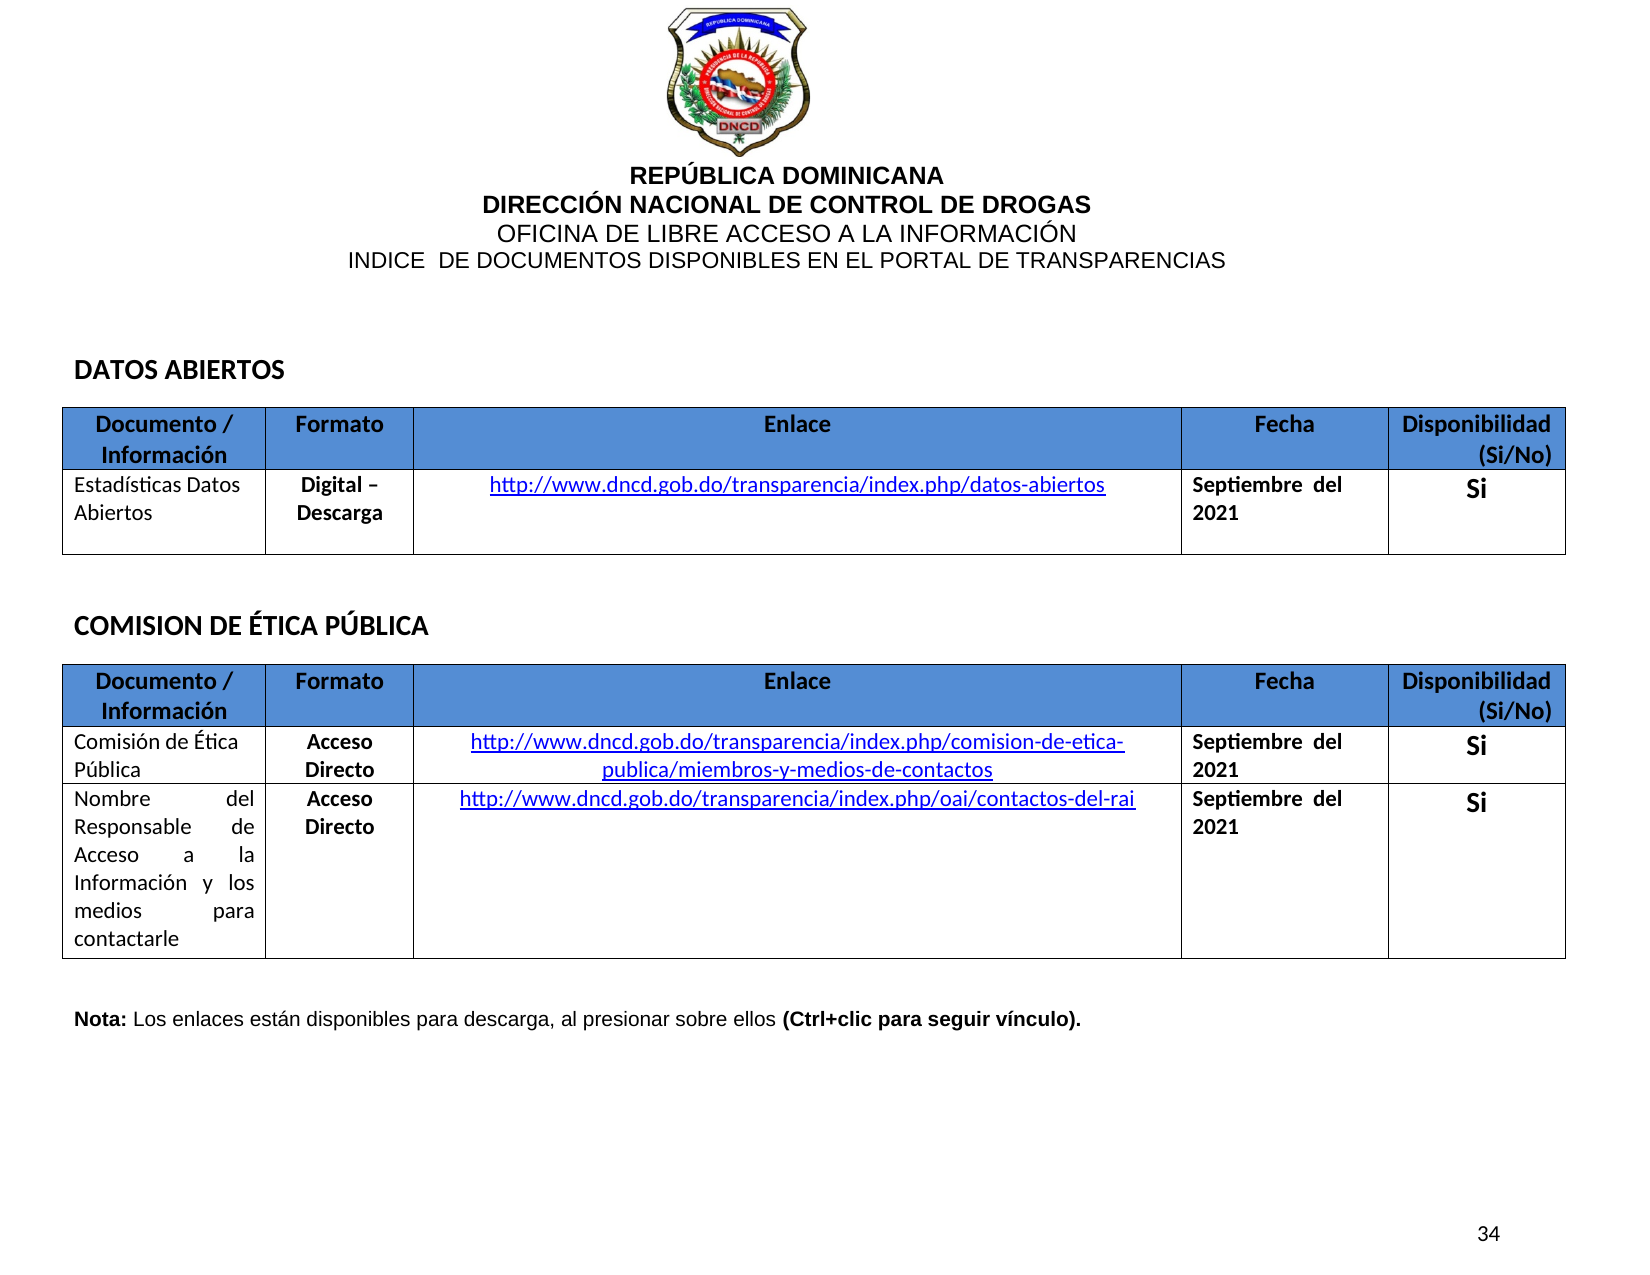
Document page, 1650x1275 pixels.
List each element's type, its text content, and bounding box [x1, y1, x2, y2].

table_header Enlace [414, 665, 1181, 726]
table_cell Comisión de Ética Pública [141, 727, 265, 783]
table_cell Acceso Directo [266, 727, 413, 783]
picture [666, 5, 811, 157]
table_cell Septiembre del 2021 [1182, 470, 1388, 554]
text DATOS ABIERTOS [74, 351, 1500, 386]
table_cell Estadísticas Datos Abiertos [63, 470, 265, 554]
table_cell Si [1389, 727, 1565, 783]
table_header Fecha [1182, 408, 1388, 469]
table_header Disponibilidad (Si/No) [1389, 665, 1565, 726]
text Nota: Los enlaces están disponibles para descarga, al presionar sobre ellos (Ctrl+clic para seguir vínculo). [74, 1007, 1500, 1031]
table_cell http://www.dncd.gob.do/transparencia/index.php/datos-abiertos [414, 470, 1181, 554]
text COMISION DE ÉTICA PÚBLICA [74, 607, 1500, 643]
table_cell Si [1389, 784, 1565, 958]
table_cell Acceso Directo [266, 784, 413, 958]
table_header Enlace [414, 408, 1181, 469]
table_cell Digital –Descarga [266, 470, 413, 554]
table_header Formato [266, 665, 413, 726]
table_cell Septiembre del 2021 [1182, 784, 1388, 958]
table_header Disponibilidad (Si/No) [1389, 408, 1565, 469]
table_cell http://www.dncd.gob.do/transparencia/index.php/oai/contactos-del-rai [414, 784, 1181, 958]
table_cell Si [1389, 470, 1565, 554]
table_header Formato [266, 408, 413, 469]
table_cell http://www.dncd.gob.do/transparencia/index.php/comision-de-etica-publica/miembros-y-medios-de-contactos [414, 727, 1181, 783]
table_header Fecha [1182, 665, 1388, 726]
table_header Documento / Información [63, 408, 265, 469]
table_cell Nombre del Responsable de Acceso a la Información y los medios para contactarle [63, 784, 265, 958]
table_header Documento / Información [63, 665, 265, 726]
table_cell Septiembre del 2021 [1182, 727, 1388, 783]
